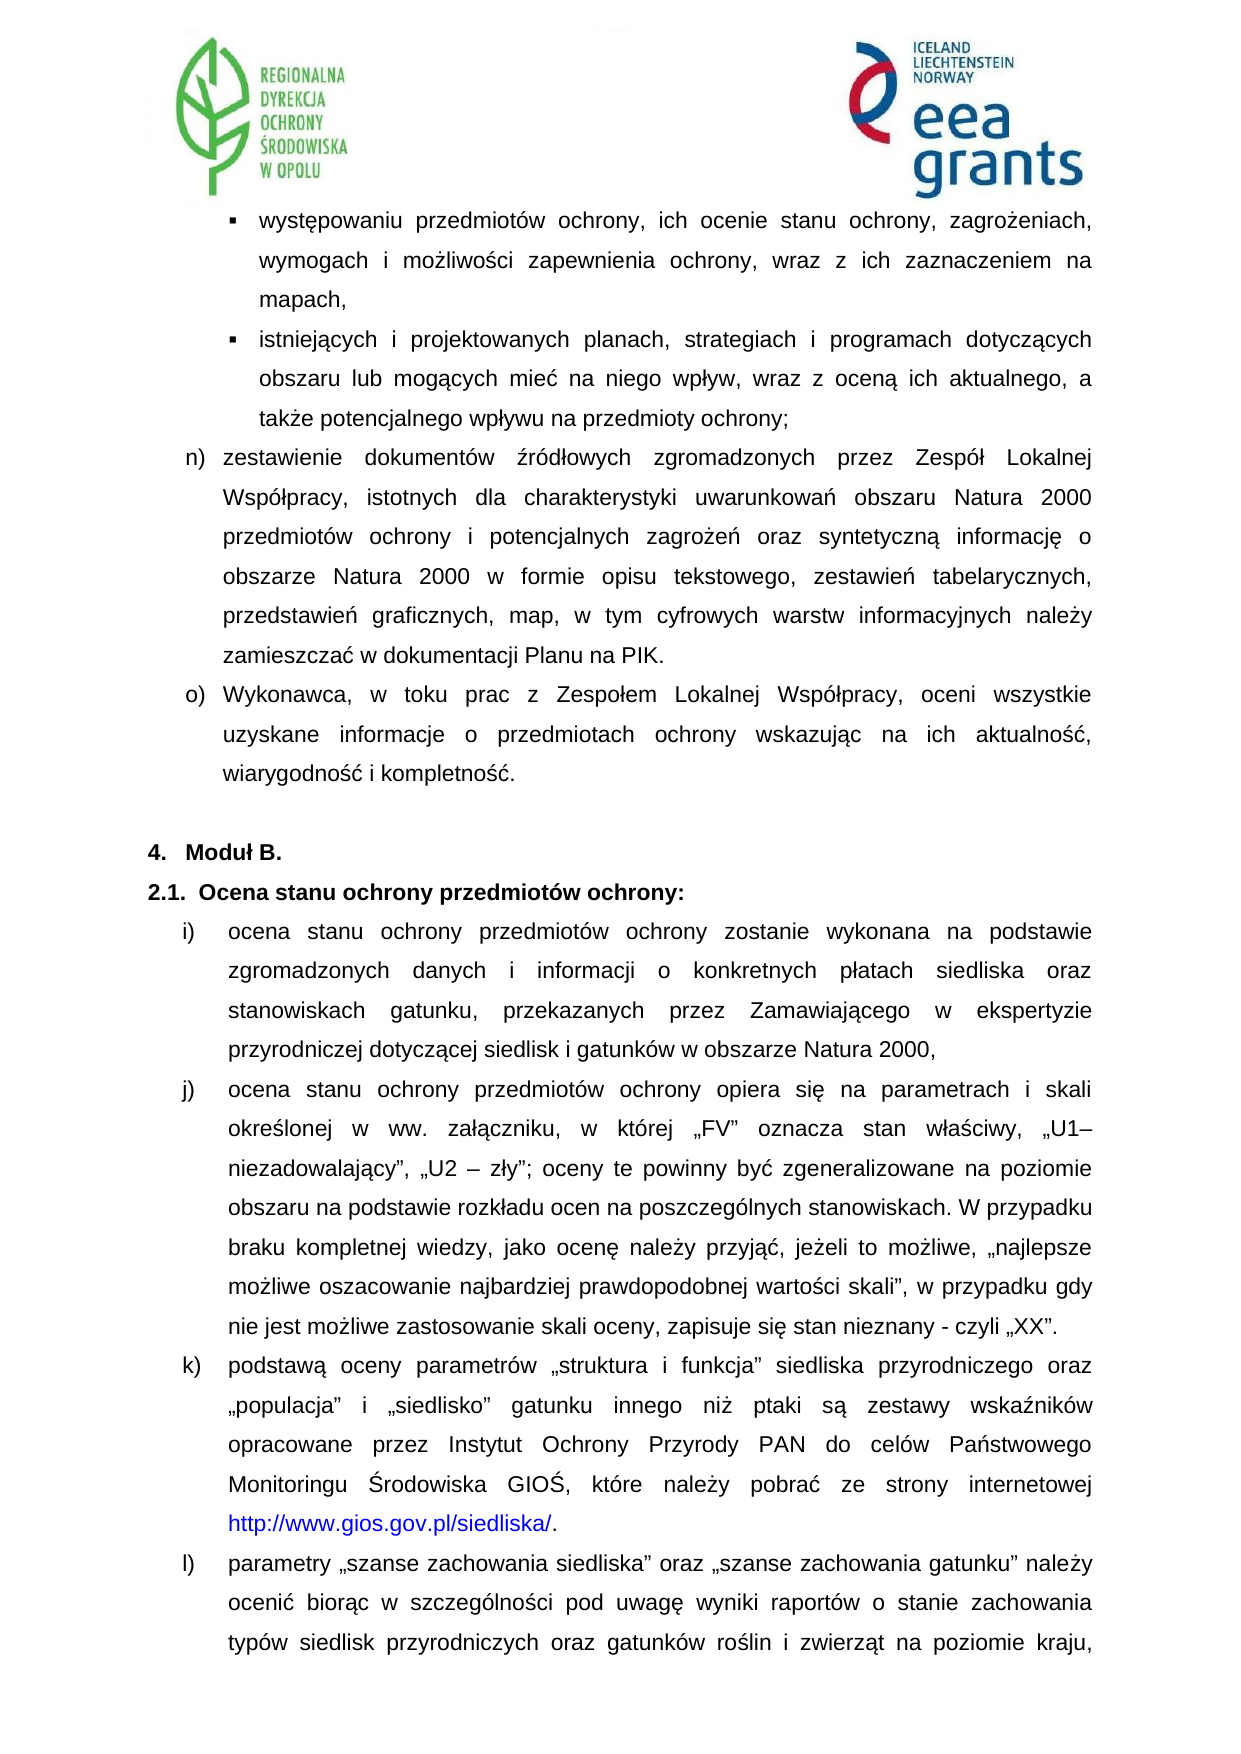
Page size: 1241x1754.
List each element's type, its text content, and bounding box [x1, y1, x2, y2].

list Wykonawca, w toku prac z Zespołem Lokalnej Współpracy, oceni wszystkie uzyskane informacje o przedmiotach ochrony wskazując na ich aktualność, wiarygodność i kompletność. [185, 681, 1092, 786]
picture [147, 29, 1093, 208]
text 2.1. Ocena stanu ochrony przedmiotów ochrony: [148, 878, 1092, 905]
list Moduł B. [148, 839, 1092, 865]
list istniejących i projektowanych planach, strategiach i programach dotyczących obszaru lub mogących mieć na niego wpływ, wraz z oceną ich aktualnego, a także potencjalnego wpływu na przedmioty ochrony; [228, 326, 1092, 431]
list ocena stanu ochrony przedmiotów ochrony opiera się na parametrach i skali określonej w ww. załączniku, w której „FV” oznacza stan właściwy, „U1– niezadowalający”, „U2 – zły”; oceny te powinny być zgeneralizowane na poziomie obszaru na podstawie rozkładu ocen na poszczególnych stanowiskach. W przypadku braku kompletnej wiedzy, jako ocenę należy przyjąć, jeżeli to możliwe, „najlepsze możliwe oszacowanie najbardziej prawdopodobnej wartości skali”, w przypadku gdy nie jest możliwe zastosowanie skali oceny, zapisuje się stan nieznany - czyli „XX”. [182, 1076, 1092, 1339]
list zestawienie dokumentów źródłowych zgromadzonych przez Zespół Lokalnej Współpracy, istotnych dla charakterystyki uwarunkowań obszaru Natura 2000 przedmiotów ochrony i potencjalnych zagrożeń oraz syntetyczną informację o obszarze Natura 2000 w formie opisu tekstowego, zestawień tabelarycznych, przedstawień graficznych, map, w tym cyfrowych warstw informacyjnych należy zamieszczać w dokumentacji Planu na PIK. [185, 444, 1092, 668]
list ocena stanu ochrony przedmiotów ochrony zostanie wykonana na podstawie zgromadzonych danych i informacji o konkretnych płatach siedliska oraz stanowiskach gatunku, przekazanych przez Zamawiającego w ekspertyzie przyrodniczej dotyczącej siedlisk i gatunków w obszarze Natura 2000, [182, 918, 1092, 1063]
list podstawą oceny parametrów „struktura i funkcja” siedliska przyrodniczego oraz „populacja” i „siedlisko” gatunku innego niż ptaki są zestawy wskaźników opracowane przez Instytut Ochrony Przyrody PAN do celów Państwowego Monitoringu Środowiska GIOŚ, które należy pobrać ze strony internetowej http://www.gios.gov.pl/siedliska/. [182, 1352, 1092, 1537]
list występowaniu przedmiotów ochrony, ich ocenie stanu ochrony, zagrożeniach, wymogach i możliwości zapewnienia ochrony, wraz z ich zaznaczeniem na mapach, [228, 208, 1092, 313]
